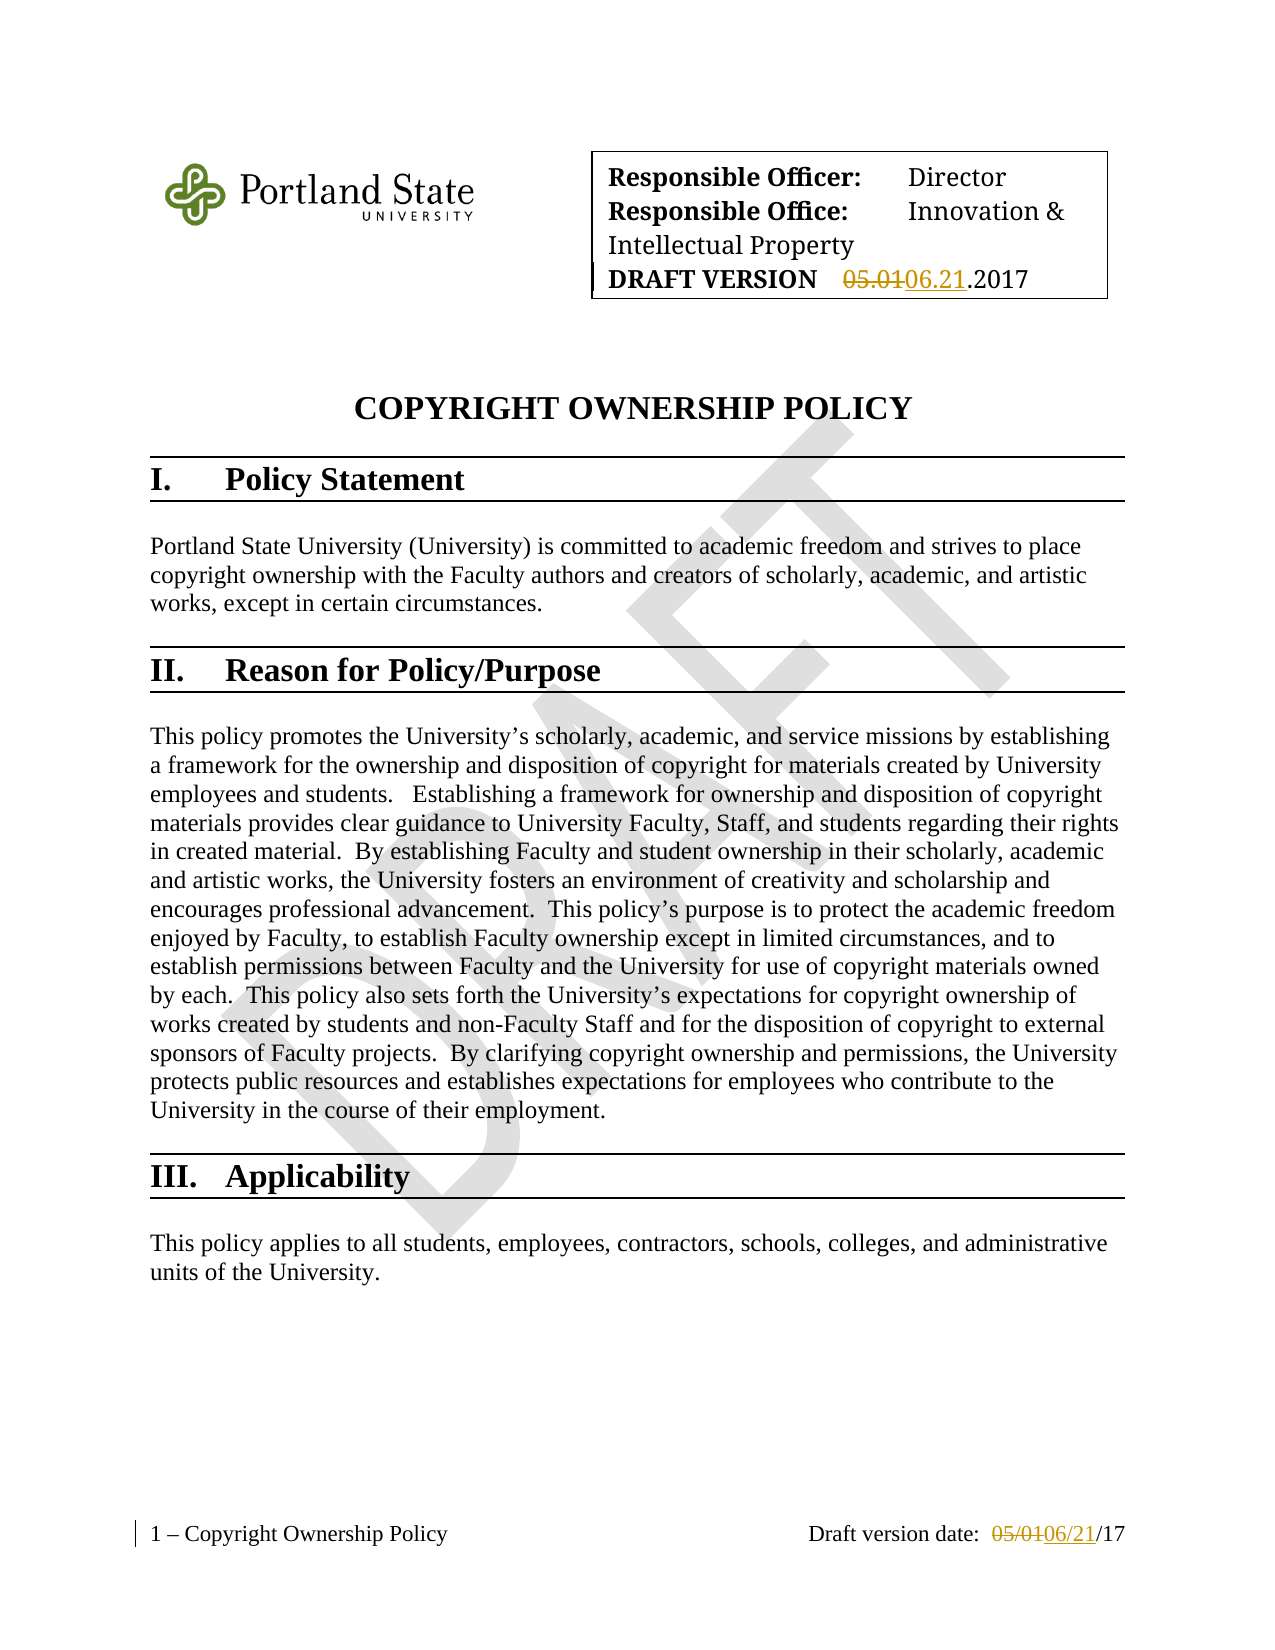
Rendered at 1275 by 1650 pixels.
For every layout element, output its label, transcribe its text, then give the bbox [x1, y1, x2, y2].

text This policy applies to all students, employees, contractors, schools, colleges, and administrative units of the University. [150, 1228, 1125, 1286]
list Applicability [150, 1155, 1125, 1197]
list Reason for Policy/Purpose [150, 648, 1125, 691]
text Portland State University (University) is committed to academic freedom and strives to place copyright ownership with the Faculty authors and creators of scholarly, academic, and artistic works, except in certain circumstances. [150, 531, 1125, 617]
list Policy Statement [150, 458, 1125, 500]
text This policy promotes the University’s scholarly, academic, and service missions by establishing a framework for the ownership and disposition of copyright for materials created by University employees and students. Establishing a framework for ownership and disposition of copyright materials provides clear guidance to University Faculty, Staff, and students regarding their rights in created material. By establishing Faculty and student ownership in their scholarly, academic and artistic works, the University fosters an environment of creativity and scholarship and encourages professional advancement. This policy’s purpose is to protect the academic freedom enjoyed by Faculty, to establish Faculty ownership except in limited circumstances, and to establish permissions between Faculty and the University for use of copyright materials owned by each. This policy also sets forth the University’s expectations for copyright ownership of works created by students and non-Faculty Staff and for the disposition of copyright to external sponsors of Faculty projects. By clarifying copyright ownership and permissions, the University protects public resources and establishes expectations for employees who contribute to the University in the course of their employment. [150, 721, 1125, 1124]
picture [153, 150, 485, 239]
text COPYRIGHT OWNERSHIP POLICY [150, 388, 1125, 456]
